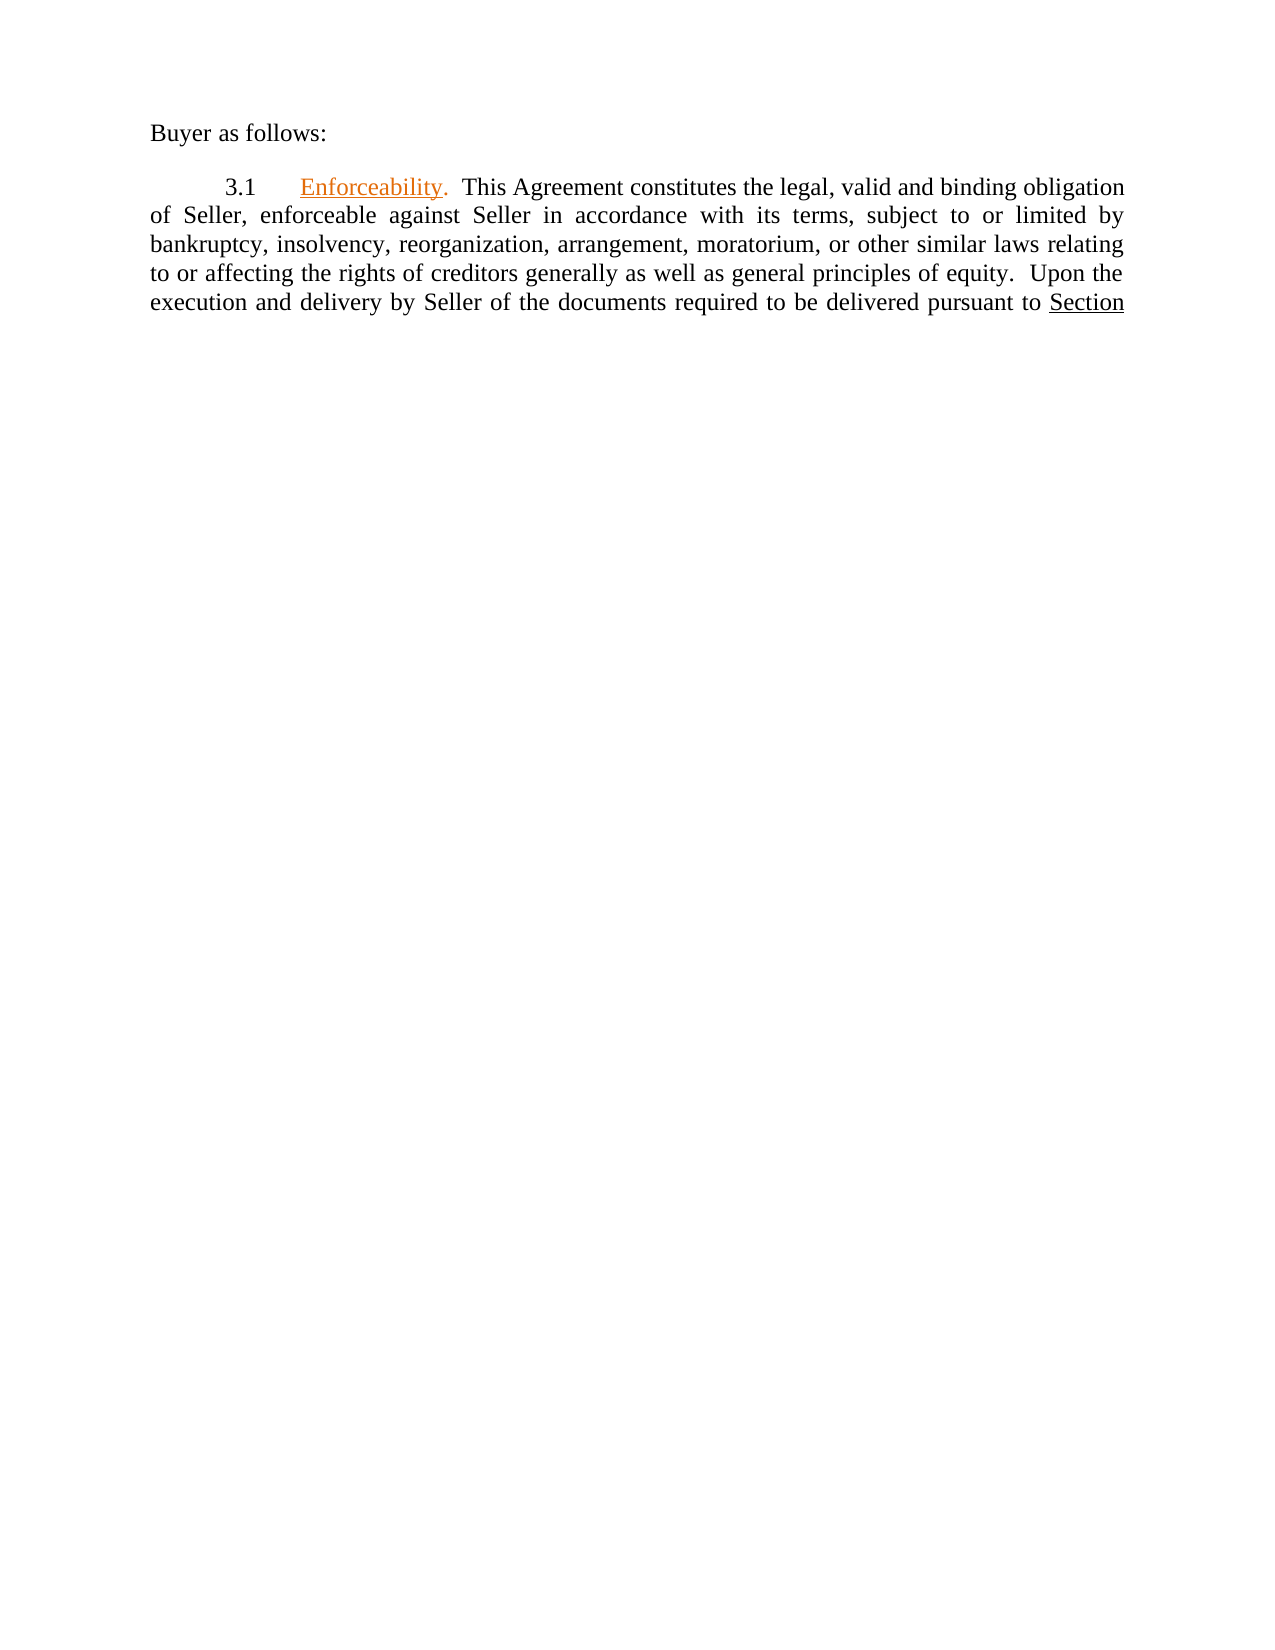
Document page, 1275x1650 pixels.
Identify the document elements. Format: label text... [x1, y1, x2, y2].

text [150, 118, 1131, 147]
text 3.1 Enforceability. This Agreement constitutes the legal, valid and binding obligation of Seller, enforceable against Seller in accordance with its terms, subject to or limited by bankruptcy, insolvency, reorganization, arrangement, moratorium, or other similar laws relating to or affecting the rights of creditors generally as well as general principles of equity. Upon the execution and delivery by Seller of the documents required to be delivered pursuant to Section [150, 172, 1132, 316]
